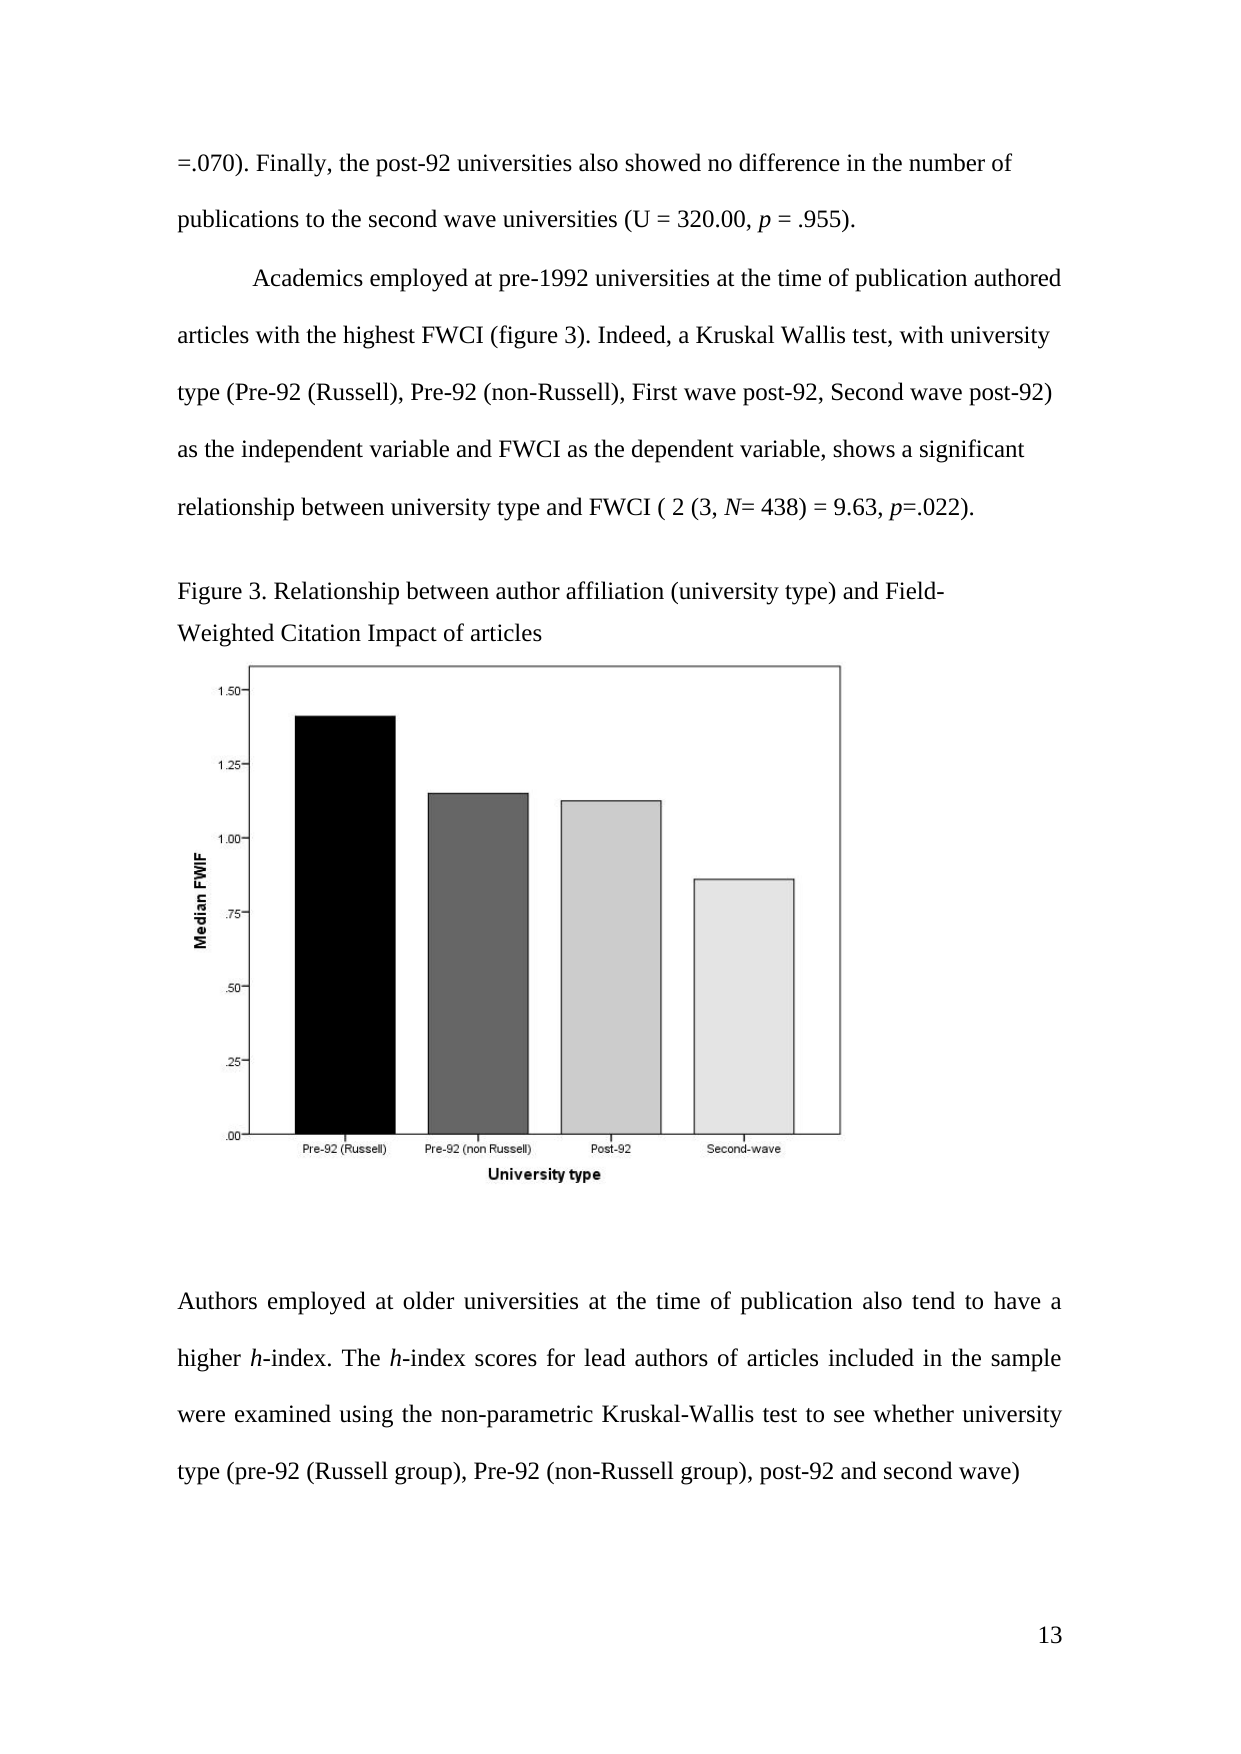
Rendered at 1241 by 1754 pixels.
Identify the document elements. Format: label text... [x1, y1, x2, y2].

text 13 [1037, 1621, 1090, 1649]
picture [177, 661, 848, 1198]
text Academics employed at pre-1992 universities at the time of publication authored articles with the highest FWCI (figure 3). Indeed, a Kruskal Wallis test, with university type (Pre-92 (Russell), Pre-92 (non-Russell), First wave post-92, Second wave post-92) as the independent variable and FWCI as the dependent variable, shows a significant relationship between university type and FWCI ( 2 (3, N= 438) = 9.63, p=.022). [177, 263, 1063, 521]
text Authors employed at older universities at the time of publication also tend to have a higher h-index. The h-index scores for lead authors of articles included in the sample were examined using the non-parametric Kruskal-Wallis test to see whether university type (pre-92 (Russell group), Pre-92 (non-Russell group), post-92 and second wave) [177, 1286, 1063, 1485]
text Figure 3. Relationship between author affiliation (university type) and Field-Weighted Citation Impact of articles [177, 576, 1042, 647]
text =.070). Finally, the post-92 universities also showed no difference in the number of publications to the second wave universities (U = 320.00, p = .955). [177, 148, 1013, 233]
